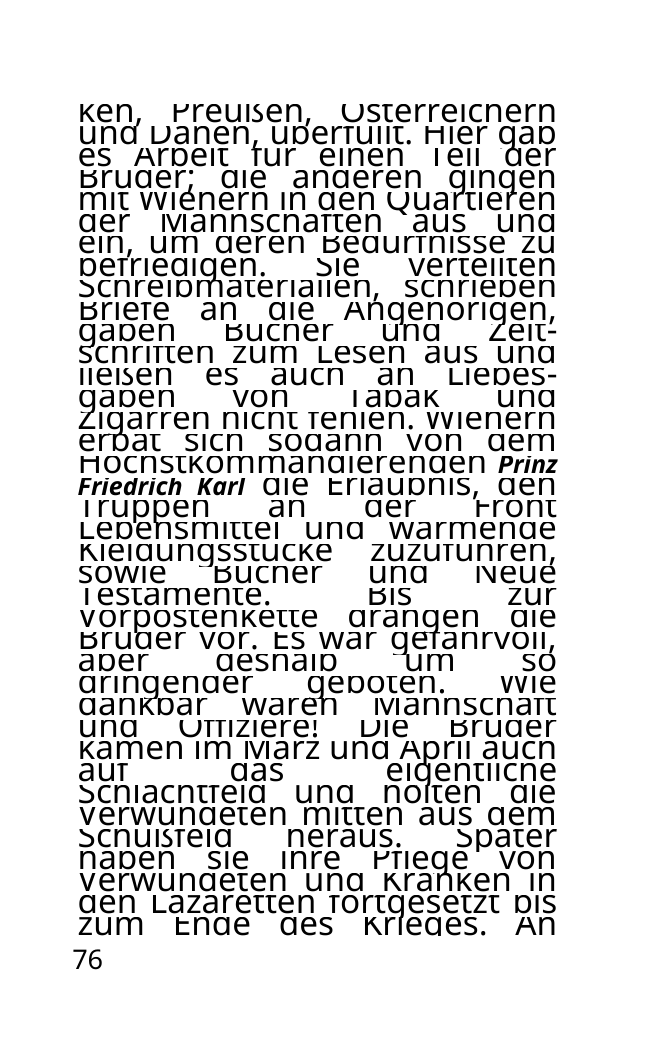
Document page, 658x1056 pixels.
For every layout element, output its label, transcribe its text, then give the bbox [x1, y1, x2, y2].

text ken, Preußen, Österreichern und Dänen, überfüllt. Hier gab es Arbeit für einen Teil der Brüder; die anderen gingen mit Wiehern in den Quartieren der Mannschaften aus und ein, um deren Bedürfnisse zu befriedigen. Sie verteilten Schreibmaterialien, schrieben Briefe an die Angehörigen, gaben Bücher und Zeitschriften zum Lesen aus und ließen es auch an Liebesgaben von Tabak und Zigarren nicht fehlen. Wiehern erbat sich sodann von dem Höchstkommandierenden Prinz Friedrich Karl die Erlaubnis, den Truppen an der Front Lebensmittel und wärmende Kleidungsstücke zuzuführen, sowie Bücher und Neue Testamente. Bis zur Vorpostenkette drangen die Brüder vor. Es war gefahrvoll, aber deshalb um so dringender geboten. Wie dankbar waren Mannschaft und Offiziere! Die Brüder kamen im März und April auch auf das eigentliche Schlachtfeld und holten die Verwundeten mitten aus dem Schußfeld heraus. Später haben sie ihre Pflege von Verwundeten und Kranken in den Lazaretten fortgesetzt bis zum Ende des Krieges. An dankbarer Anerkennung hat es dieser Felddiakonie nicht gefehlt. Zwei Tonreliefs an dem Hause „Düppelschanze“ im damaligen Evangelischen Johannesstift, das König Wilhelm als Dank stiftete, redeten von dem Diensf der Felddiakonie. [77, 104, 557, 936]
text 76 [72, 948, 103, 975]
